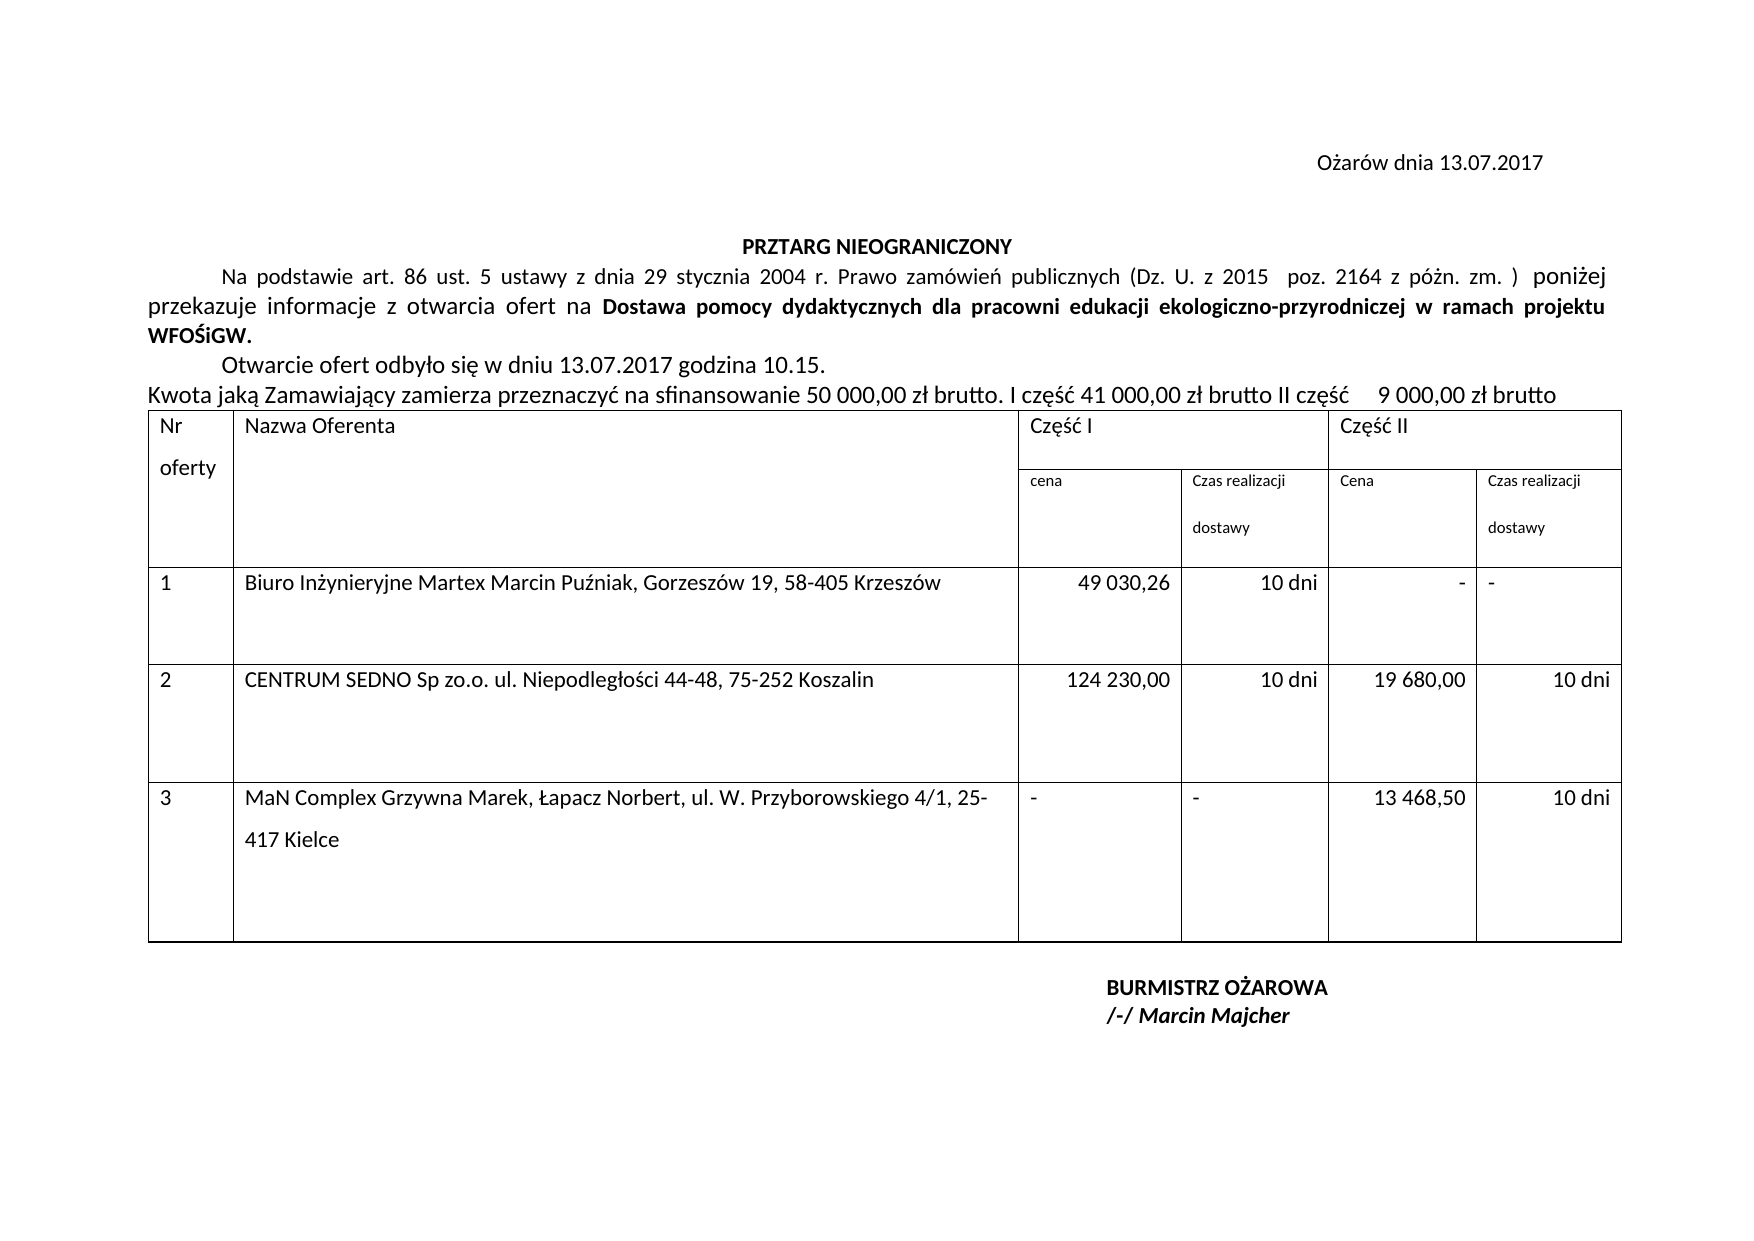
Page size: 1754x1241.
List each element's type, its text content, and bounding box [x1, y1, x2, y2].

table_cell 10 dni [1182, 568, 1328, 664]
text Na podstawie art. 86 ust. 5 ustawy z dnia 29 stycznia 2004 r. Prawo zamówień publicznych (Dz. U. z 2015 poz. 2164 z póżn. zm. ) poniżej przekazuje informacje z otwarcia ofert na Dostawa pomocy dydaktycznych dla pracowni edukacji ekologiczno-przyrodniczej w ramach projektu WFOŚiGW. [148, 260, 1606, 349]
table_header Nr oferty [149, 411, 233, 567]
table_cell 10 dni [1477, 665, 1621, 782]
text Otwarcie ofert odbyło się w dniu 13.07.2017 godzina 10.15. [148, 349, 1606, 379]
table_cell 49 030,26 [1019, 568, 1181, 664]
table_cell CENTRUM SEDNO Sp zo.o. ul. Niepodległości 44-48, 75-252 Koszalin [234, 665, 1018, 782]
table_cell 13 468,50 [1329, 783, 1476, 941]
table_header Nazwa Oferenta [234, 411, 1018, 567]
text Ożarów dnia 13.07.2017 [148, 148, 1606, 176]
table_header Część II [1329, 411, 1621, 469]
table_cell - [1329, 568, 1476, 664]
table_cell Cena [1329, 470, 1476, 567]
table_cell Czas realizacji dostawy [1182, 470, 1328, 567]
table_cell 2 [149, 665, 233, 782]
table_cell 19 680,00 [1329, 665, 1476, 782]
text /-/ Marcin Majcher [148, 1001, 1606, 1029]
table_cell - [1019, 783, 1181, 941]
table_cell MaN Complex Grzywna Marek, Łapacz Norbert, ul. W. Przyborowskiego 4/1, 25-417 Kielce [234, 783, 1018, 941]
table_cell 1 [149, 568, 233, 664]
table_cell 10 dni [1182, 665, 1328, 782]
text Kwota jaką Zamawiający zamierza przeznaczyć na sfinansowanie 50 000,00 zł brutto. I część 41 000,00 zł brutto II część 9 000,00 zł brutto [148, 379, 1606, 410]
table_cell - [1477, 568, 1621, 664]
table_cell 3 [149, 783, 233, 941]
table_cell 124 230,00 [1019, 665, 1181, 782]
text PRZTARG NIEOGRANICZONY [148, 232, 1606, 260]
table_header Część I [1019, 411, 1328, 469]
table_cell - [1182, 783, 1328, 941]
table_cell Biuro Inżynieryjne Martex Marcin Puźniak, Gorzeszów 19, 58-405 Krzeszów [234, 568, 1018, 664]
table_cell cena [1019, 470, 1181, 567]
table_cell Czas realizacji dostawy [1477, 470, 1621, 567]
table_cell 10 dni [1477, 783, 1621, 941]
text BURMISTRZ OŻAROWA [148, 973, 1606, 1001]
